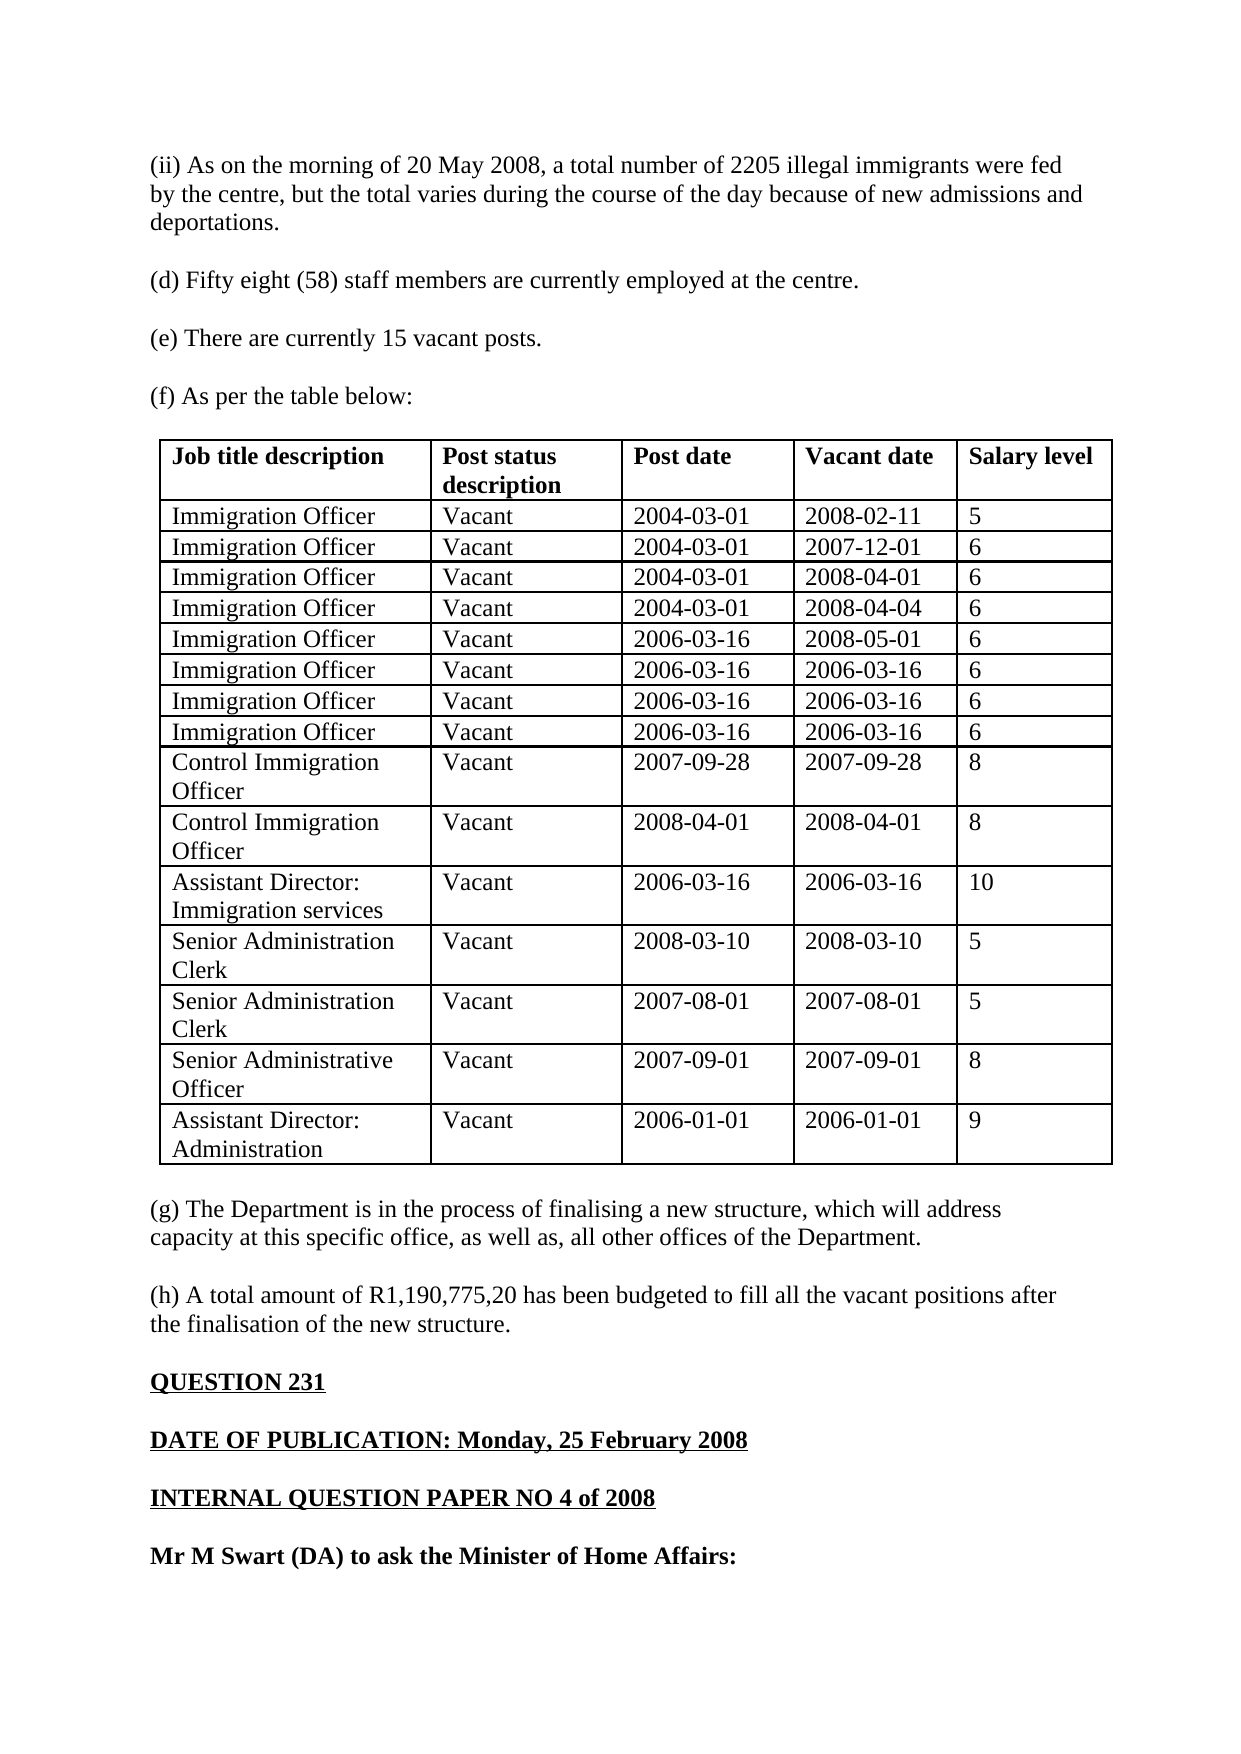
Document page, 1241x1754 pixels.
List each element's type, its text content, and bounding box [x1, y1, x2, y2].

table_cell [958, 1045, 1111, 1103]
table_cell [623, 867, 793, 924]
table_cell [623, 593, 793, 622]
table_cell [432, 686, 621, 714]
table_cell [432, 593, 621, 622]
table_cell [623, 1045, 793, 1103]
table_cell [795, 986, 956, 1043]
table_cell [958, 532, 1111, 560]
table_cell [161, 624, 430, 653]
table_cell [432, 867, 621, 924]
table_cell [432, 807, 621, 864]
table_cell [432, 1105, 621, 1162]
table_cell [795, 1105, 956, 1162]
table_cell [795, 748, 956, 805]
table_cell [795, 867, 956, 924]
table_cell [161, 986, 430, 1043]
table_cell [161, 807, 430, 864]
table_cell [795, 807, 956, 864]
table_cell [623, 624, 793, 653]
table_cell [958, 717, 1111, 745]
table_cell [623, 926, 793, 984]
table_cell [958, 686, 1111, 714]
text (f) As per the table below: [150, 381, 1090, 410]
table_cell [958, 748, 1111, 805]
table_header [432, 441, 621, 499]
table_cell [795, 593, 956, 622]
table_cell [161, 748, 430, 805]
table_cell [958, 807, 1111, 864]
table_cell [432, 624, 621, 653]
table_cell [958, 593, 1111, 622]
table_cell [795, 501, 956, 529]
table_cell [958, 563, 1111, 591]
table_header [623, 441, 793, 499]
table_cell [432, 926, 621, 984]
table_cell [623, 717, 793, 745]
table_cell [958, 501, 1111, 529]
text (h) A total amount of R1,190,775,20 has been budgeted to fill all the vacant positions after the finalisation of the new structure. [150, 1280, 1090, 1338]
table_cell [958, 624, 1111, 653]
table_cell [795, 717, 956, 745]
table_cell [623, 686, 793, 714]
text Mr M Swart (DA) to ask the Minister of Home Affairs: [150, 1541, 1090, 1569]
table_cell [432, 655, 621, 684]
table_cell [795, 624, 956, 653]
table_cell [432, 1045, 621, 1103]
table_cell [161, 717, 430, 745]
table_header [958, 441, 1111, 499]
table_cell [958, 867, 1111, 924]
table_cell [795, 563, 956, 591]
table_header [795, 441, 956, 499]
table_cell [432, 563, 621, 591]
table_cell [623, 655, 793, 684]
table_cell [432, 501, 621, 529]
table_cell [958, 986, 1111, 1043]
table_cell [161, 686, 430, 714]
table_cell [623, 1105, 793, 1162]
text DATE OF PUBLICATION: Monday, 25 February 2008 [150, 1425, 1090, 1454]
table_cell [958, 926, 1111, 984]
text (e) There are currently 15 vacant posts. [150, 323, 1090, 352]
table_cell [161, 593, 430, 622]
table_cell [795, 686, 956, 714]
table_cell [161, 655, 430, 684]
text INTERNAL QUESTION PAPER NO 4 of 2008 [150, 1483, 1090, 1512]
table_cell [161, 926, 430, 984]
text (g) The Department is in the process of finalising a new structure, which will address capacity at this specific office, as well as, all other offices of the Department. [150, 1194, 1090, 1251]
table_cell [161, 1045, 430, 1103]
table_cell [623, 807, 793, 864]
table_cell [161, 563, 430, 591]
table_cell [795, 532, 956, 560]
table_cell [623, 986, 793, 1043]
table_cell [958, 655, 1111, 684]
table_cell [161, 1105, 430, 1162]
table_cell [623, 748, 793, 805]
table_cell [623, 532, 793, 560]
text (ii) As on the morning of 20 May 2008, a total number of 2205 illegal immigrants were fed by the centre, but the total varies during the course of the day because of new admissions and deportations. [150, 150, 1090, 236]
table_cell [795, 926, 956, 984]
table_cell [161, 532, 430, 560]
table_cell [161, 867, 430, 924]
text QUESTION 231 [150, 1367, 1090, 1396]
text (d) Fifty eight (58) staff members are currently employed at the centre. [150, 265, 1090, 294]
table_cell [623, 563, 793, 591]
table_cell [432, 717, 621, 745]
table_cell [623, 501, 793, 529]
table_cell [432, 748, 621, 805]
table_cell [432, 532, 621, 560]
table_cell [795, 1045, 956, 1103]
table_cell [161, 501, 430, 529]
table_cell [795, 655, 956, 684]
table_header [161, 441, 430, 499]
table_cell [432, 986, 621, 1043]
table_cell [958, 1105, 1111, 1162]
